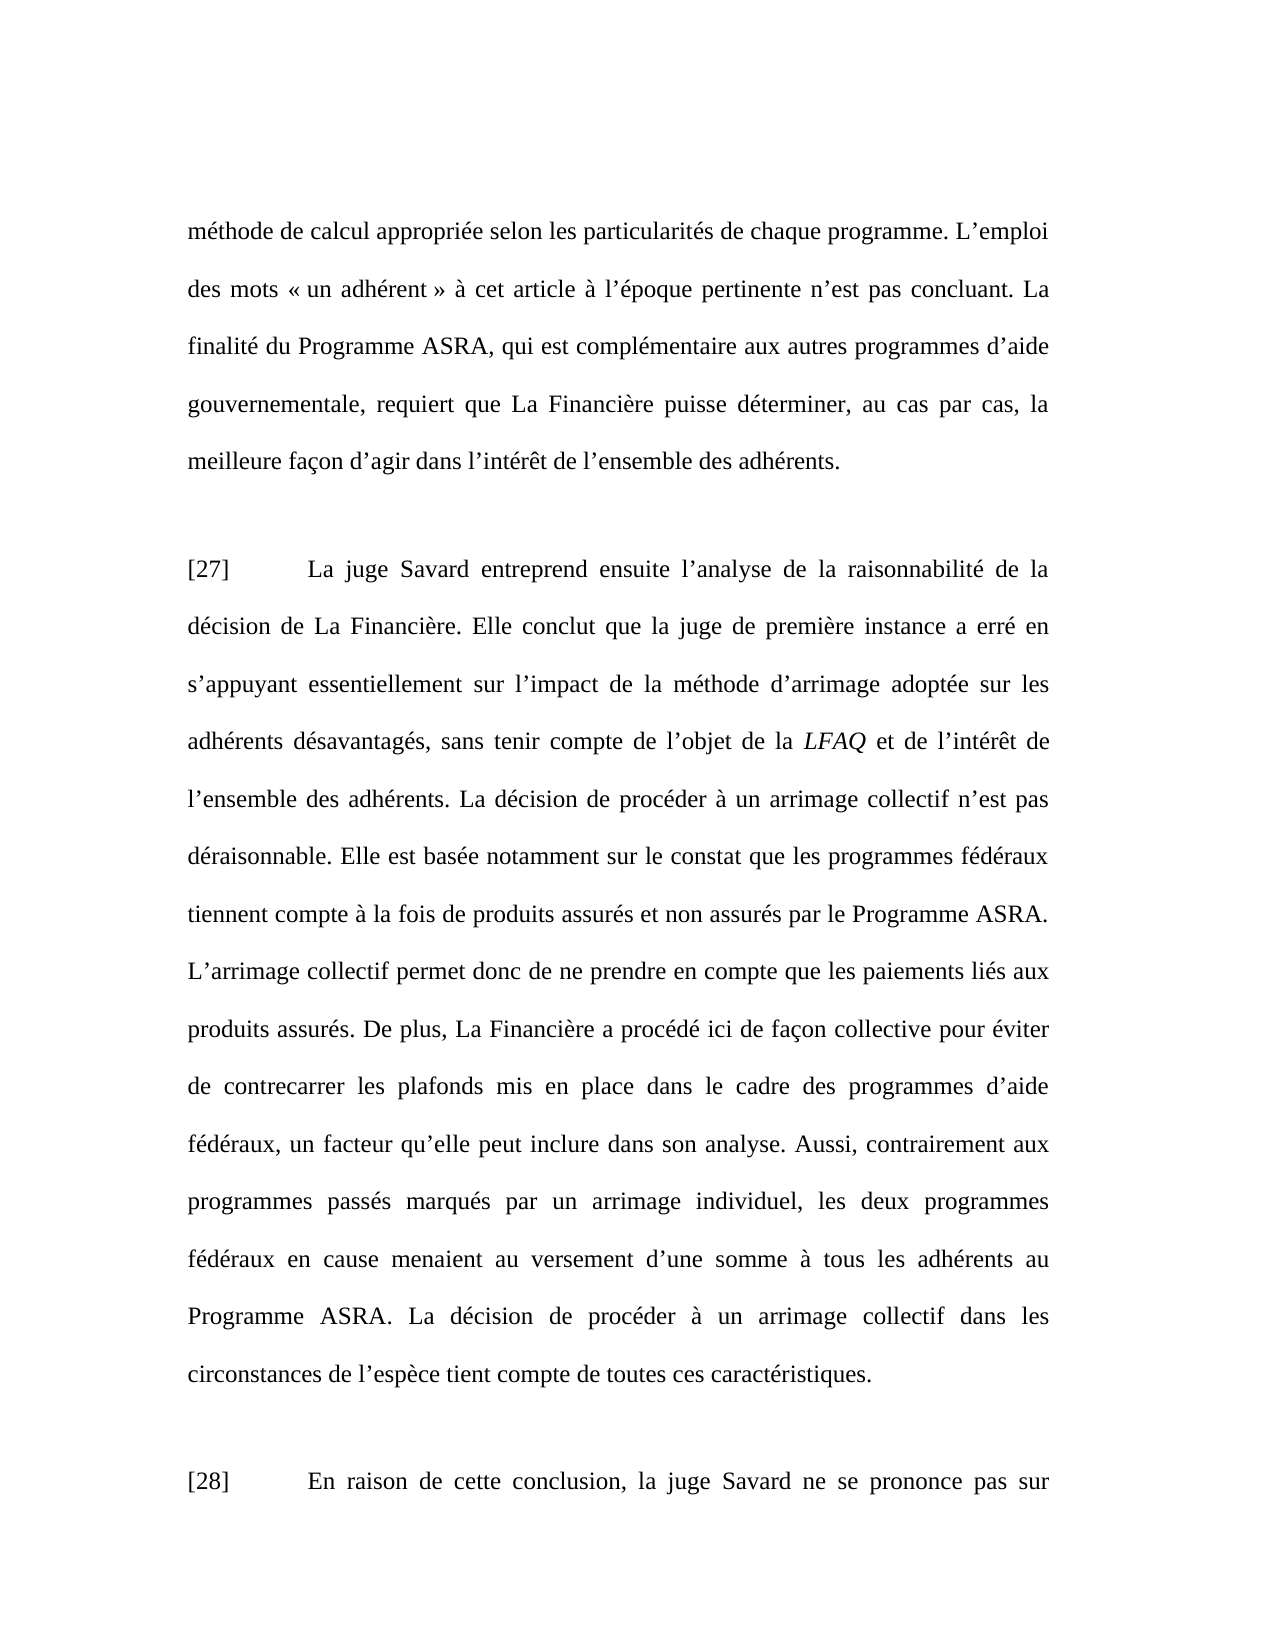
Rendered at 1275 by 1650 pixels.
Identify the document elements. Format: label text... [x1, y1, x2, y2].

text La juge Savard entreprend ensuite l’analyse de la raisonnabilité de la décision de La Financière. Elle conclut que la juge de première instance a erré en s’appuyant essentiellement sur l’impact de la méthode d’arrimage adoptée sur les adhérents désavantagés, sans tenir compte de l’objet de la LFAQ et de l’intérêt de l’ensemble des adhérents. La décision de procéder à un arrimage collectif n’est pas déraisonnable. Elle est basée notamment sur le constat que les programmes fédéraux tiennent compte à la fois de produits assurés et non assurés par le Programme ASRA. L’arrimage collectif permet donc de ne prendre en compte que les paiements liés aux produits assurés. De plus, La Financière a procédé ici de façon collective pour éviter de contrecarrer les plafonds mis en place dans le cadre des programmes d’aide fédéraux, un facteur qu’elle peut inclure dans son analyse. Aussi, contrairement aux programmes passés marqués par un arrimage individuel, les deux programmes fédéraux en cause menaient au versement d’une somme à tous les adhérents au Programme ASRA. La décision de procéder à un arrimage collectif dans les circonstances de l’espèce tient compte de toutes ces caractéristiques. [187, 554, 1050, 1388]
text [187, 1466, 1050, 1495]
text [187, 216, 1050, 475]
